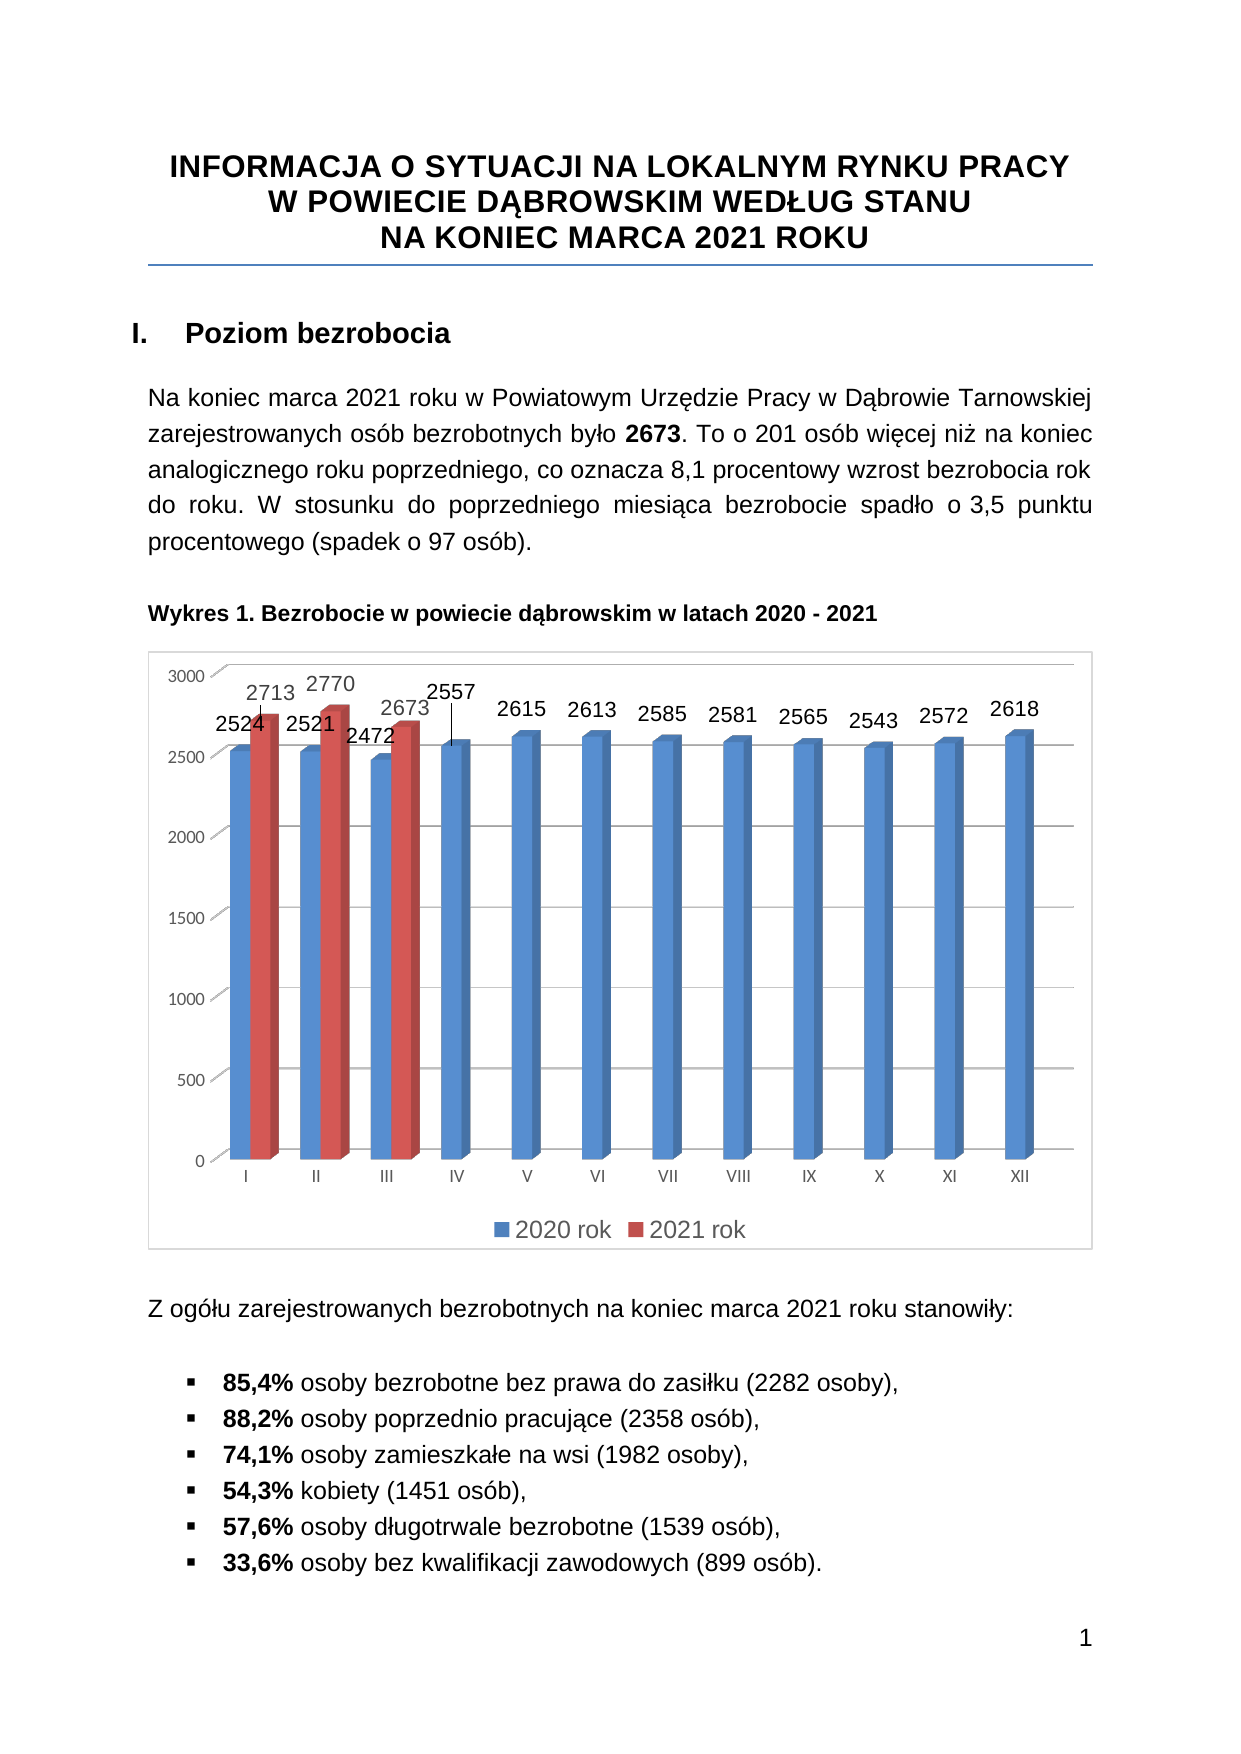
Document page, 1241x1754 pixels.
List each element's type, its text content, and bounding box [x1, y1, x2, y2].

list 74,1% osoby zamieszkałe na wsi (1982 osoby), [185, 1440, 1093, 1469]
list 33,6% osoby bez kwalifikacji zawodowych (899 osób). [185, 1548, 1093, 1577]
subtitle Poziom bezrobocia [148, 316, 1093, 349]
list 88,2% osoby poprzednio pracujące (2358 osób), [185, 1404, 1093, 1433]
title INFORMACJA O SYTUACJI NA LOKALNYM RYNKU PRACY W POWIECIE DĄBROWSKIM WEDŁUG STANU NA KONIEC MARCA 2021 ROKU [148, 148, 1093, 264]
text Wykres 1. Bezrobocie w powiecie dąbrowskim w latach 2020 - 2021 [148, 600, 1093, 626]
text Na koniec marca 2021 roku w Powiatowym Urzędzie Pracy w Dąbrowie Tarnowskiej zarejestrowanych osób bezrobotnych było 2673. To o 201 osób więcej niż na koniec analogicznego roku poprzedniego, co oznacza 8,1 procentowy wzrost bezrobocia rok do roku. W stosunku do poprzedniego miesiąca bezrobocie spadło o 3,5 punktu procentowego (spadek o 97 osób). [148, 383, 1093, 555]
list 57,6% osoby długotrwale bezrobotne (1539 osób), [185, 1512, 1093, 1541]
list 54,3% kobiety (1451 osób), [185, 1476, 1093, 1505]
text Z ogółu zarejestrowanych bezrobotnych na koniec marca 2021 roku stanowiły: [148, 1294, 1093, 1323]
list 85,4% osoby bezrobotne bez prawa do zasiłku (2282 osoby), [185, 1368, 1093, 1397]
